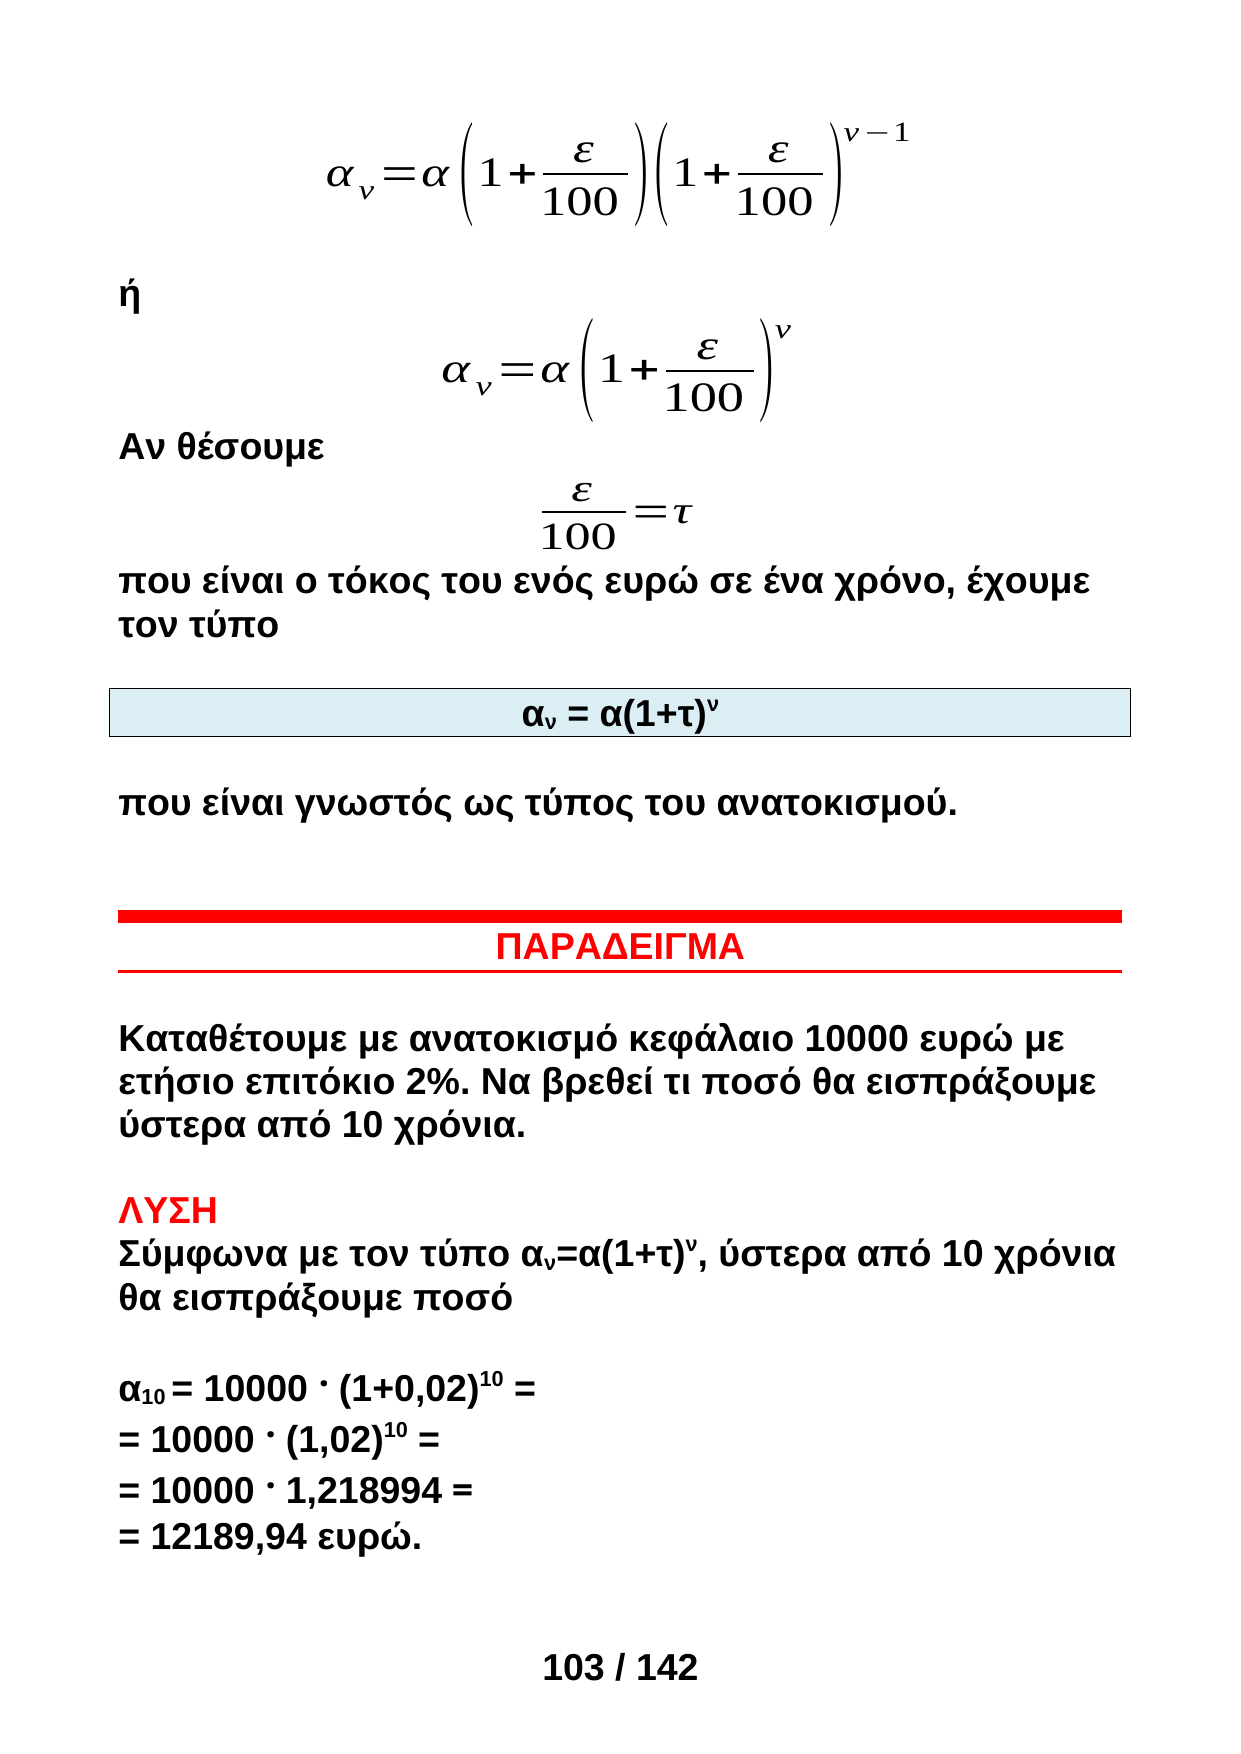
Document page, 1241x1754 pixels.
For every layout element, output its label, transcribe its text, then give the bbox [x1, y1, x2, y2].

text αν = α(1+τ)ν [110, 689, 1130, 736]
text Αν θέσουμε [118, 424, 1122, 468]
text ΛΥΣΗ [118, 1188, 1122, 1232]
text α10 = 10000 · (1+0,02)10 = [118, 1361, 1122, 1412]
text = 10000 · 1,218994 = [118, 1463, 1122, 1514]
text που είναι γνωστός ως τύπος του ανατοκισμού. [118, 781, 1122, 824]
text Σύμφωνα με τον τύπο αν=α(1+τ)ν, ύστερα από 10 χρόνια θα εισπράξουμε ποσό [118, 1232, 1122, 1318]
text που είναι ο τόκος του ενός ευρώ σε ένα χρόνο, έχουμε τον τύπο [118, 559, 1122, 645]
text = 10000 · (1,02)10 = [118, 1412, 1122, 1463]
text Καταθέτουμε με ανατοκισμό κεφάλαιο 10000 ευρώ με ετήσιο επιτόκιο 2%. Να βρεθεί τι ποσό θα εισπράξουμε ύστερα από 10 χρόνια. [118, 1016, 1122, 1145]
text ΠΑΡΑΔΕΙΓΜΑ [118, 923, 1122, 970]
text ή [118, 271, 1122, 314]
text = 12189,94 ευρώ. [118, 1514, 1122, 1557]
